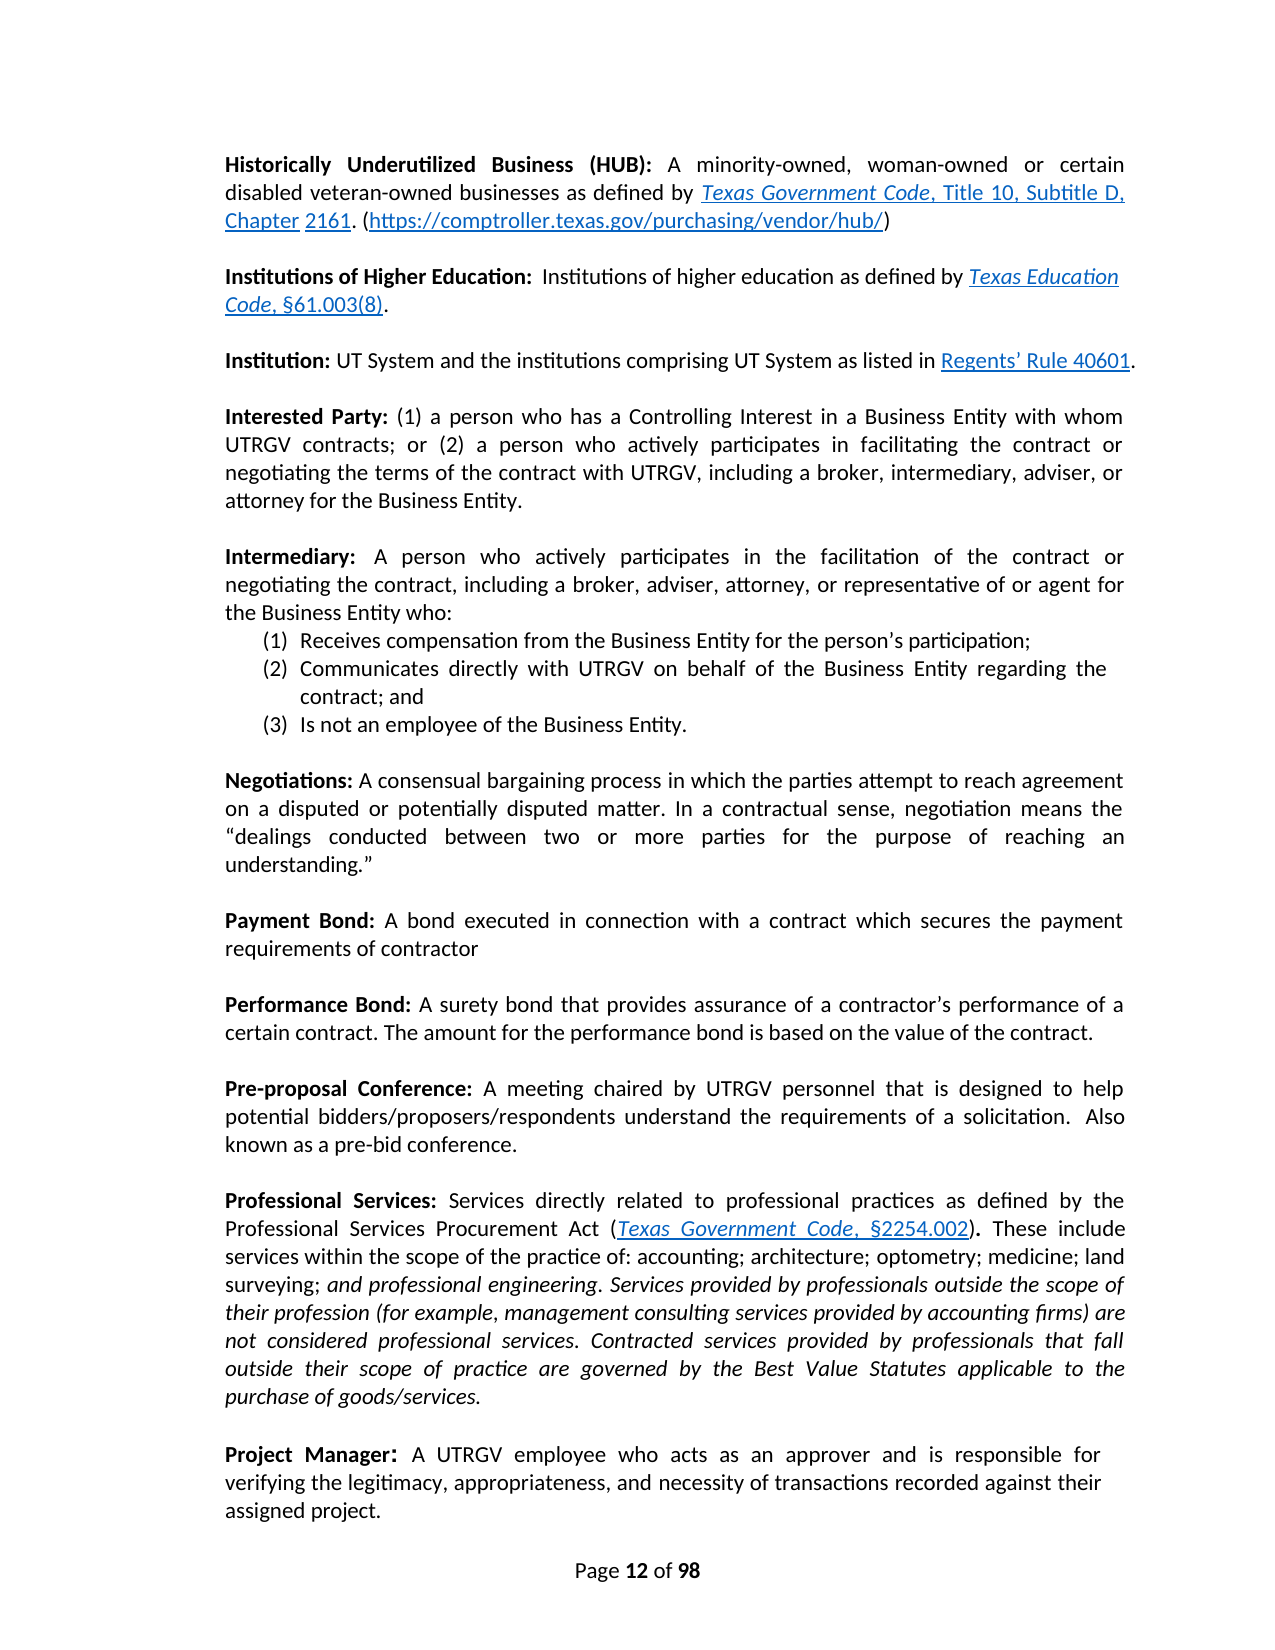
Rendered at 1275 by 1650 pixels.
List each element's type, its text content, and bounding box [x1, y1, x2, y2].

text Institutions of Higher Education: Institutions of higher education as defined by Texas Education Code, §61.003(8). [225, 262, 1125, 318]
list Receives compensation from the Business Entity for the person’s participation; [262, 626, 1225, 654]
list Is not an employee of the Business Entity. [262, 710, 1225, 738]
text Pre-proposal Conference: A meeting chaired by UTRGV personnel that is designed to help potential bidders/proposers/respondents understand the requirements of a solicitation. Also known as a pre-bid conference. [225, 1074, 1125, 1158]
text Institution: UT System and the institutions comprising UT System as listed in Regents’ Rule 40601. [225, 346, 1225, 374]
text Interested Party: (1) a person who has a Controlling Interest in a Business Entity with whom UTRGV contracts; or (2) a person who actively participates in facilitating the contract or negotiating the terms of the contract with UTRGV, including a broker, intermediary, adviser, or attorney for the Business Entity. [225, 402, 1125, 514]
text Intermediary: A person who actively participates in the facilitation of the contract or negotiating the contract, including a broker, adviser, attorney, or representative of or agent for the Business Entity who: [225, 542, 1125, 626]
text Performance Bond: A surety bond that provides assurance of a contractor’s performance of a certain contract. The amount for the performance bond is based on the value of the contract. [225, 990, 1125, 1046]
text Professional Services: Services directly related to professional practices as defined by the Professional Services Procurement Act (Texas Government Code, §2254.002). These include services within the scope of the practice of: accounting; architecture; optometry; medicine; land surveying; and professional engineering. Services provided by professionals outside the scope of their profession (for example, management consulting services provided by accounting firms) are not considered professional services. Contracted services provided by professionals that fall outside their scope of practice are governed by the Best Value Statutes applicable to the purchase of goods/services. [225, 1186, 1126, 1411]
text Project Manager: A UTRGV employee who acts as an approver and is responsible for verifying the legitimacy, appropriateness, and necessity of transactions recorded against their assigned project. [225, 1439, 1102, 1524]
list Communicates directly with UTRGV on behalf of the Business Entity regarding the contract; and [262, 654, 1124, 710]
text Payment Bond: A bond executed in connection with a contract which secures the payment requirements of contractor [225, 906, 1125, 962]
text Historically Underutilized Business (HUB): A minority-owned, woman-owned or certain disabled veteran-owned businesses as defined by Texas Government Code, Title 10, Subtitle D, Chapter 2161. (https://comptroller.texas.gov/purchasing/vendor/hub/) [225, 150, 1125, 234]
text Negotiations: A consensual bargaining process in which the parties attempt to reach agreement on a disputed or potentially disputed matter. In a contractual sense, negotiation means the “dealings conducted between two or more parties for the purpose of reaching an understanding.” [225, 766, 1125, 878]
